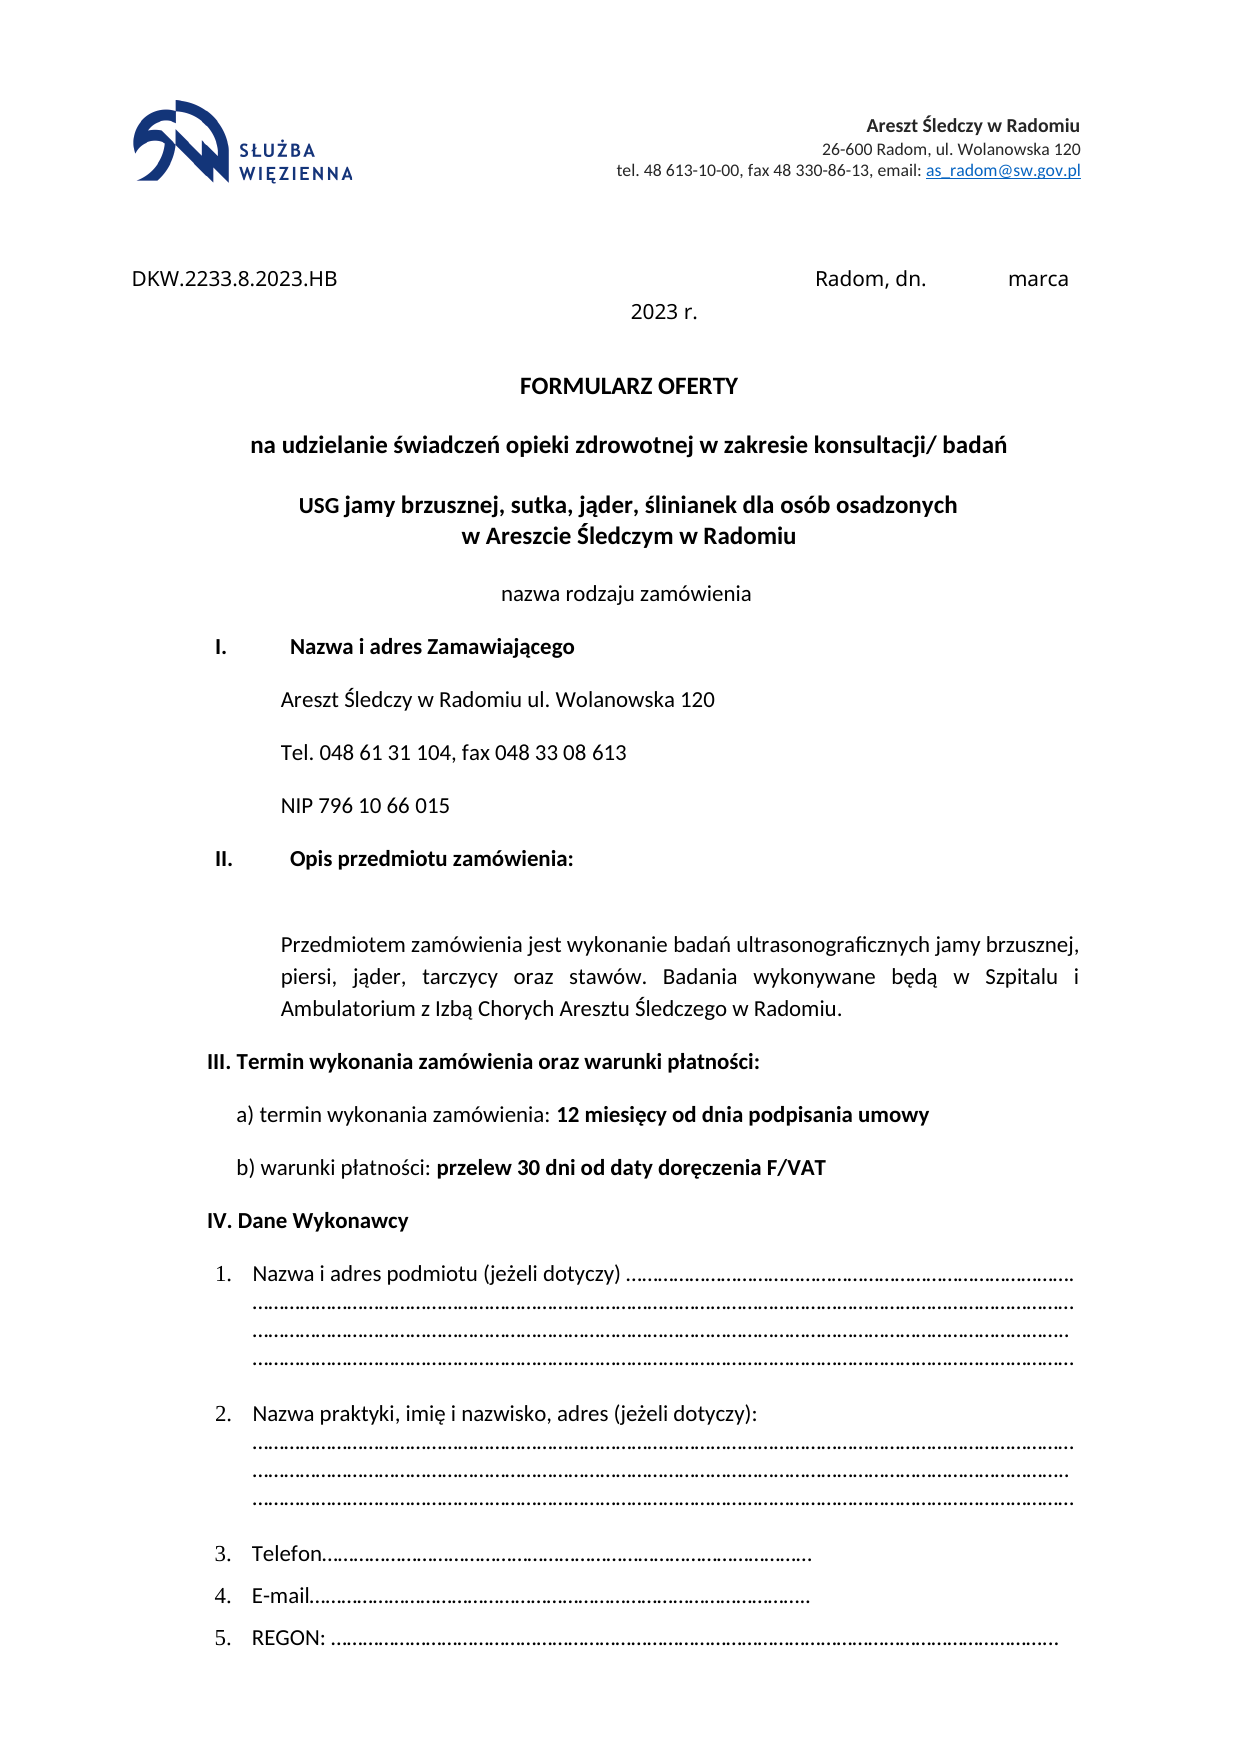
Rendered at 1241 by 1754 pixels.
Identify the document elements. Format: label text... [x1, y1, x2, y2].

text FORMULARZ OFERTY [177, 370, 1081, 400]
text a) termin wykonania zamówienia: 12 miesięcy od dnia podpisania umowy [236, 1100, 1081, 1128]
text ………………………………………………………………………………………………………………………………………… [252, 1343, 1081, 1371]
picture [133, 100, 353, 184]
list E-mail………………………………………………………………………………….. [214, 1581, 1081, 1609]
text Przedmiotem zamówienia jest wykonanie badań ultrasonograficznych jamy brzusznej, piersi, jąder, tarczycy oraz stawów. Badania wykonywane będą w Szpitalu i Ambulatorium z Izbą Chorych Aresztu Śledczego w Radomiu. [281, 930, 1081, 1022]
list Telefon………………………………………………………………………………… [214, 1539, 1081, 1567]
list REGON: ………………………………………………………………………………………………………………………... [214, 1623, 1081, 1651]
list Nazwa praktyki, imię i nazwisko, adres (jeżeli dotyczy): [215, 1399, 1081, 1427]
text ………………………………………………………………………………………………………………………………………… [252, 1287, 1081, 1315]
text NIP 796 10 66 015 [281, 792, 1081, 819]
text b) warunki płatności: przelew 30 dni od daty doręczenia F/VAT [236, 1153, 1081, 1181]
list ………………………………………………………………………………………………………………………………………… [252, 1483, 1081, 1511]
subtitle na udzielanie świadczeń opieki zdrowotnej w zakresie konsultacji/ badań [177, 429, 1081, 460]
list Nazwa i adres podmiotu (jeżeli dotyczy) …………………………………………………………………………. [215, 1259, 1081, 1287]
list Opis przedmiotu zamówienia: [215, 844, 1081, 873]
subtitle USG jamy brzusznej, sutka, jąder, ślinianek dla osób osadzonych w Areszcie Śledczym w Radomiu [177, 489, 1081, 550]
text ……………………………………………………………………………………………………………………………………….. [252, 1315, 1081, 1343]
list Nazwa i adres Zamawiającego [215, 632, 1081, 661]
text IV. Dane Wykonawcy [207, 1206, 1081, 1234]
list ……………………………………………………………………………………………………………………………………….. [252, 1455, 1081, 1483]
text Tel. 048 61 31 104, fax 048 33 08 613 [281, 738, 1081, 767]
list ………………………………………………………………………………………………………………………………………… [252, 1427, 1081, 1455]
table_header Radom, dn. marca 2023 r. [631, 264, 1081, 329]
text nazwa rodzaju zamówienia [177, 579, 1081, 607]
text III. Termin wykonania zamówienia oraz warunki płatności: [207, 1047, 1081, 1075]
table_header DKW.2233.8.2023.HB [131, 264, 631, 329]
text Areszt Śledczy w Radomiu ul. Wolanowska 120 [281, 686, 1081, 713]
